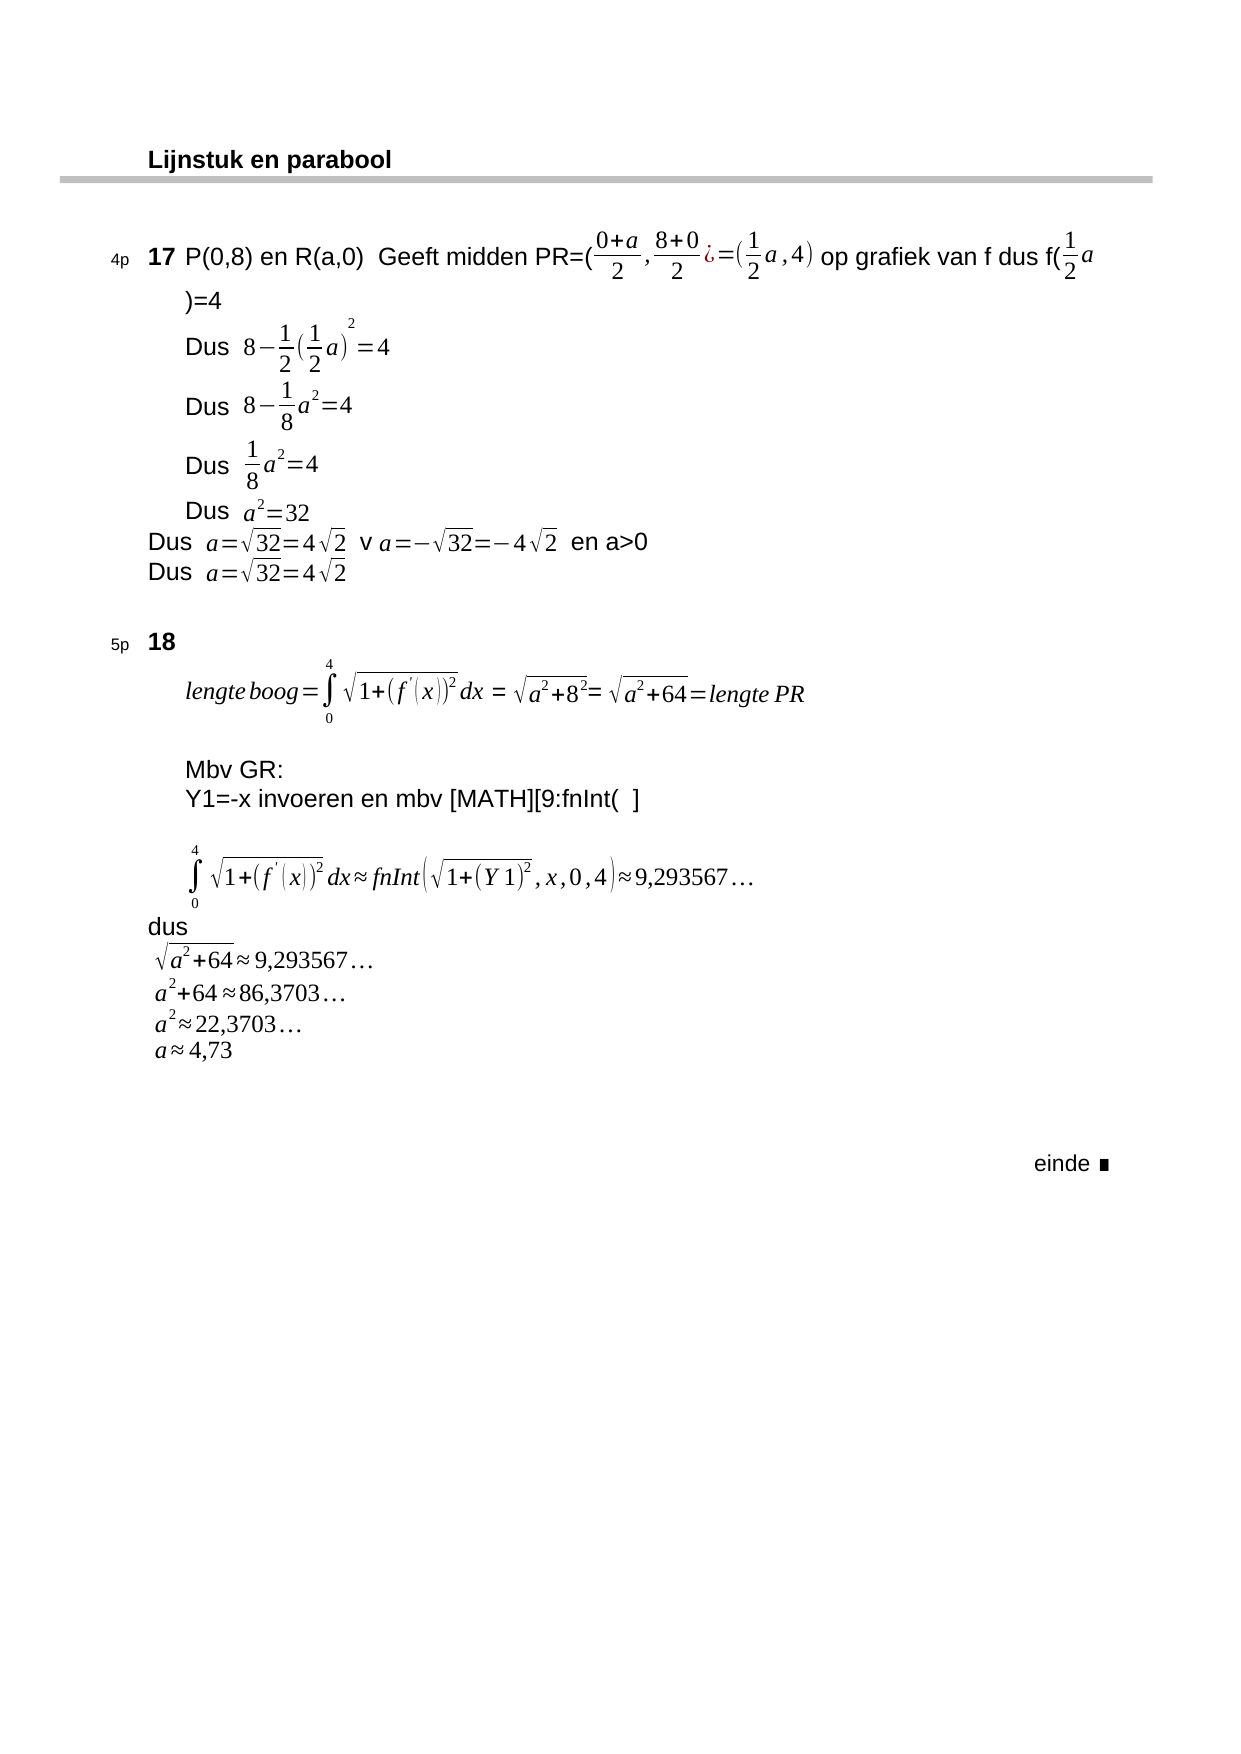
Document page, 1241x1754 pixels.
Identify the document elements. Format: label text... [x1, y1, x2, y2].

text Y1=-x invoeren en mbv [MATH][9:fnInt( ] [111, 784, 1125, 813]
text 4p 17 P(0,8) en R(a,0) Geeft midden PR=( op grafiek van f dus f()=4 [111, 227, 1125, 314]
text Dus [148, 556, 1125, 586]
text Dus [111, 436, 1125, 495]
text Mbv GR: [111, 755, 1125, 784]
text Dus [111, 495, 1125, 526]
text Dus [111, 377, 1125, 436]
text 5p 18 [111, 627, 1125, 656]
text Lijnstuk en parabool [148, 145, 1125, 174]
text Dus [111, 314, 1125, 377]
text = = [111, 656, 1125, 726]
text einde [886, 1149, 1125, 1177]
text dus [148, 912, 1125, 941]
text Dus v en a>0 [148, 526, 1125, 556]
